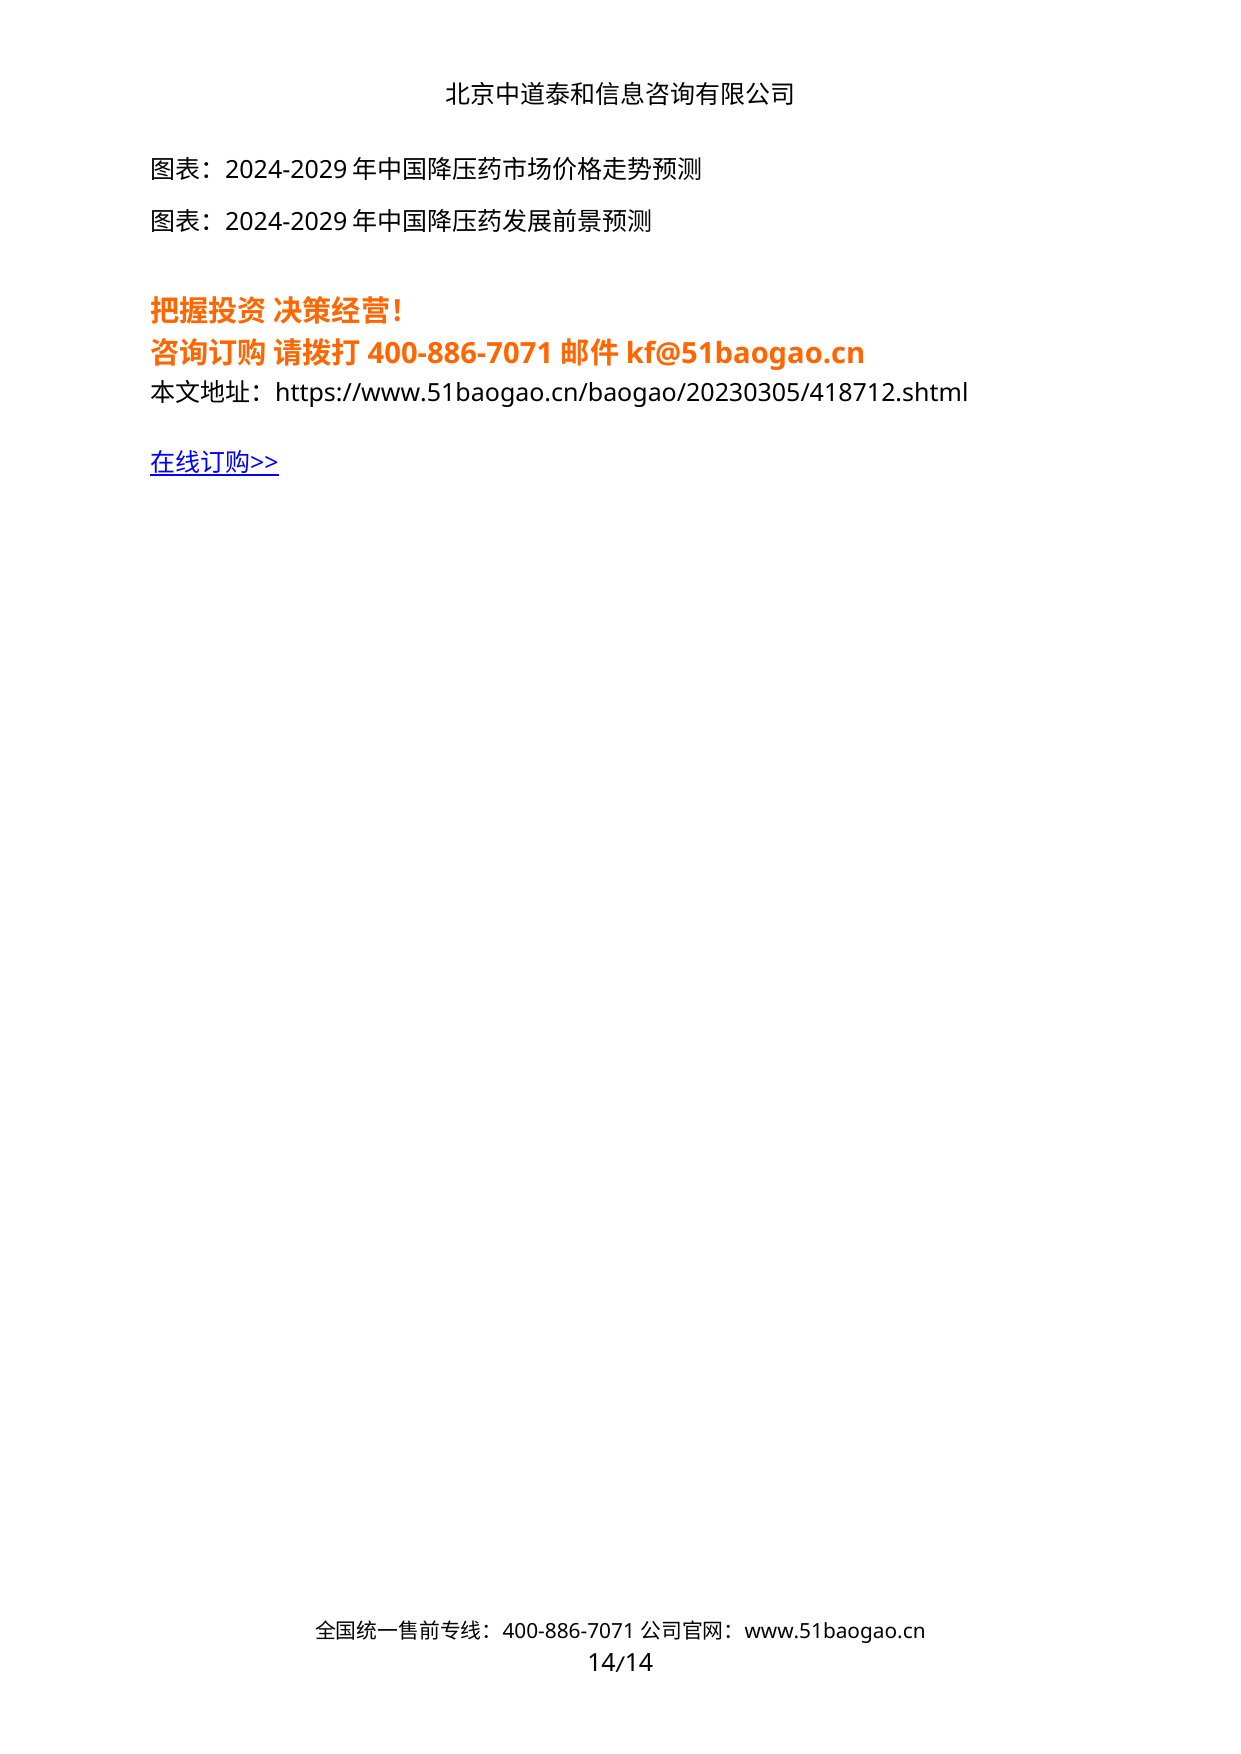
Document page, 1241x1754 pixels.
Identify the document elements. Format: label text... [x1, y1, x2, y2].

text 图表：2024-2029年中国降压药发展前景预测 [150, 202, 1090, 238]
text 图表：2024-2029年中国降压药市场价格走势预测 [150, 150, 1090, 186]
text 在线订购>> [150, 409, 1090, 479]
text 把握投资 决策经营！咨询订购 请拨打 400-886-7071 邮件 kf@51baogao.cn本文地址：https://www.51baogao.cn/baogao/20230305/418712.shtml [150, 254, 1090, 409]
